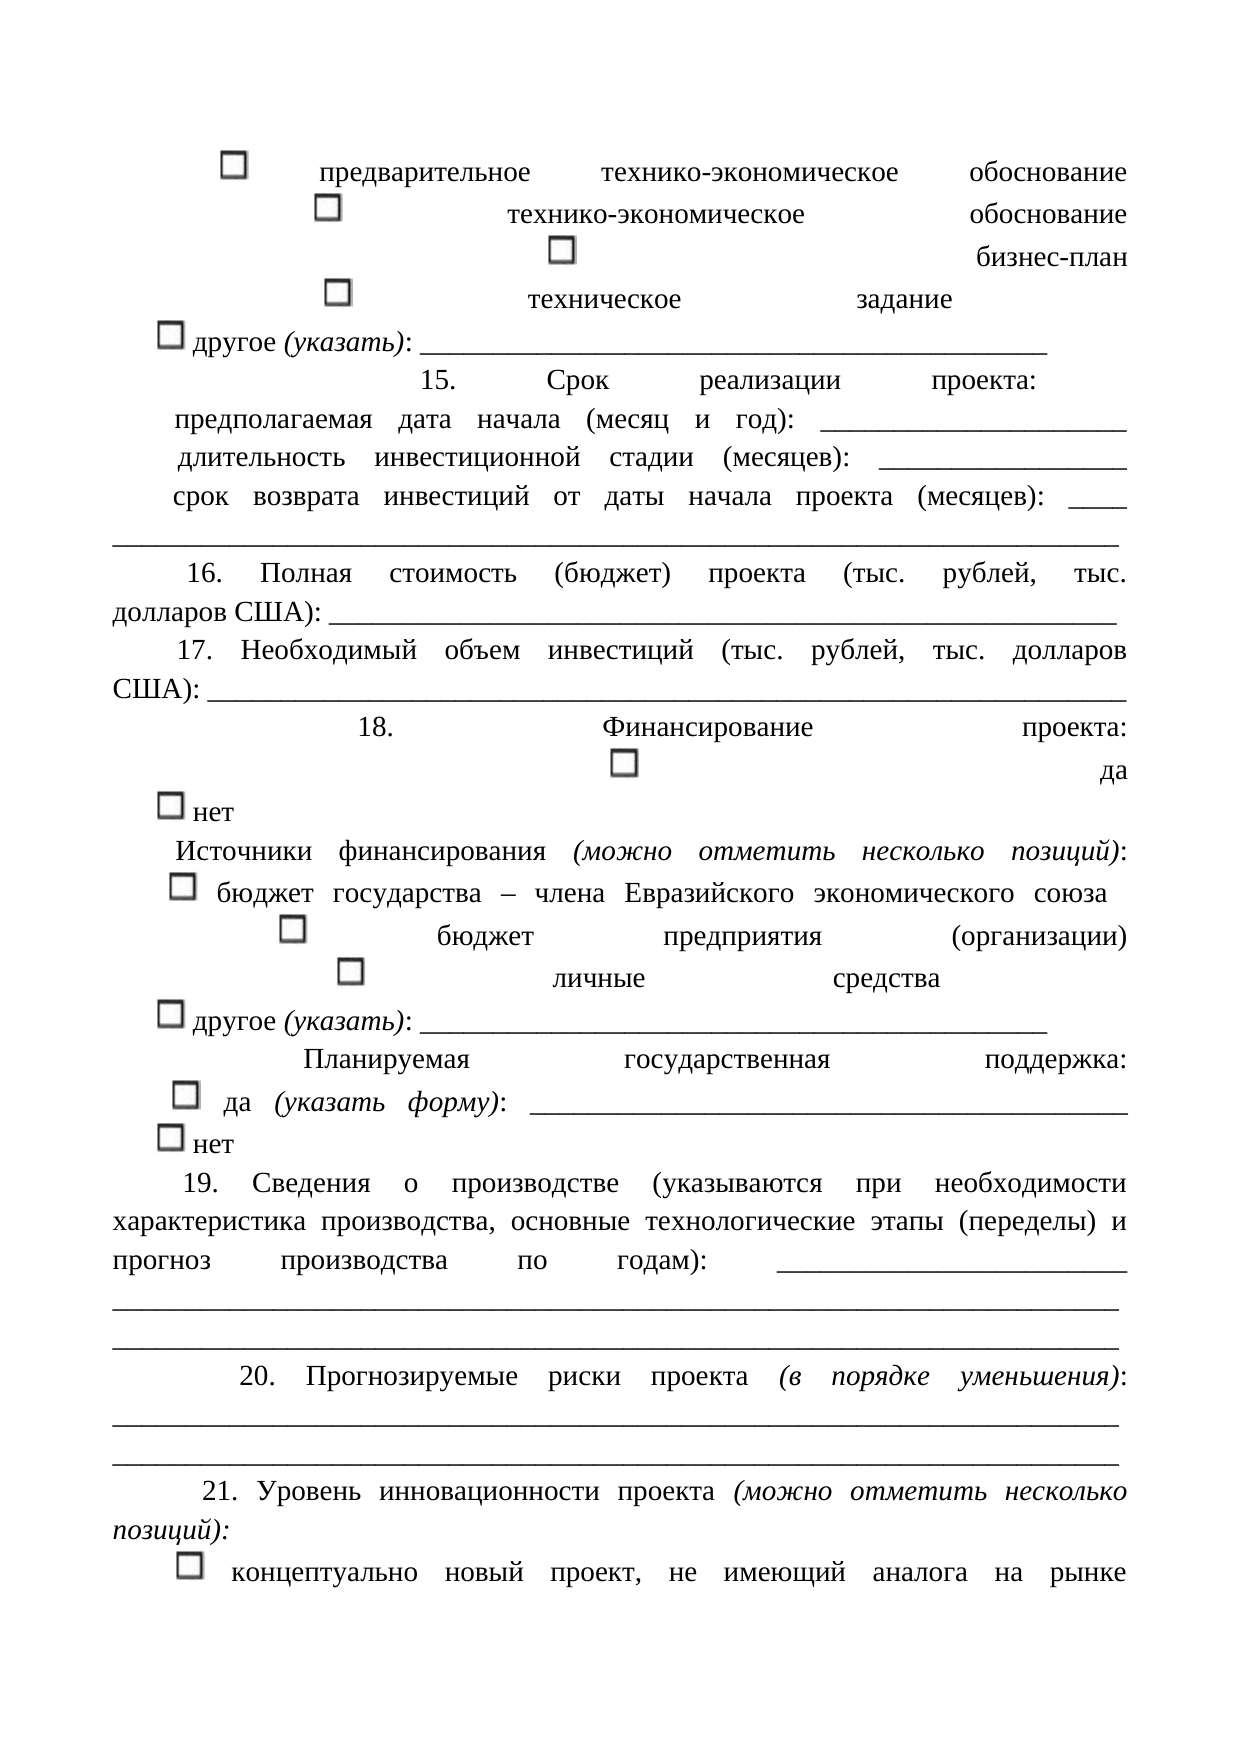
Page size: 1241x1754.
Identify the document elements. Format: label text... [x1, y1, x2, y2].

text Планируемая государственная поддержка: да (указать форму): _________________________________________ нет [112, 1041, 1128, 1160]
picture [171, 1080, 201, 1112]
text 15. Срок реализации проекта: предполагаемая дата начала (месяц и год): _____________________ длительность инвестиционной стадии (месяцев): _________________ срок возврата инвестиций от даты начала проекта (месяцев): ____ _____________________________________________________________________ [112, 362, 1128, 550]
picture [168, 871, 198, 903]
picture [323, 277, 353, 309]
picture [156, 1122, 186, 1154]
picture [219, 150, 249, 182]
text 16. Полная стоимость (бюджет) проекта (тыс. рублей, тыс. долларов США): ______________________________________________________ [112, 555, 1128, 627]
text Источники финансирования (можно отметить несколько позиций): бюджет государства – члена Евразийского экономического союза бюджет предприятия (организации) личные средства другое (указать): ___________________________________________ [112, 833, 1128, 1036]
picture [610, 747, 639, 780]
picture [175, 1550, 205, 1582]
picture [156, 998, 186, 1031]
text 19. Сведения о производстве (указываются при необходимости характеристика производства, основные технологические этапы (переделы) и прогноз производства по годам): ________________________ _____________________________________________________________________ _____________________________________________________________________ [112, 1165, 1128, 1353]
picture [278, 913, 308, 946]
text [112, 1473, 1128, 1588]
picture [547, 235, 577, 267]
picture [313, 192, 343, 224]
picture [156, 790, 186, 822]
text 17. Необходимый объем инвестиций (тыс. рублей, тыс. долларов США): _______________________________________________________________ [112, 632, 1128, 704]
text 18. Финансирование проекта: да нет [112, 709, 1128, 828]
picture [336, 956, 366, 988]
picture [156, 320, 186, 352]
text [112, 150, 1128, 357]
text 20. Прогнозируемые риски проекта (в порядке уменьшения): _____________________________________________________________________ _____________________________________________________________________ [112, 1358, 1128, 1468]
